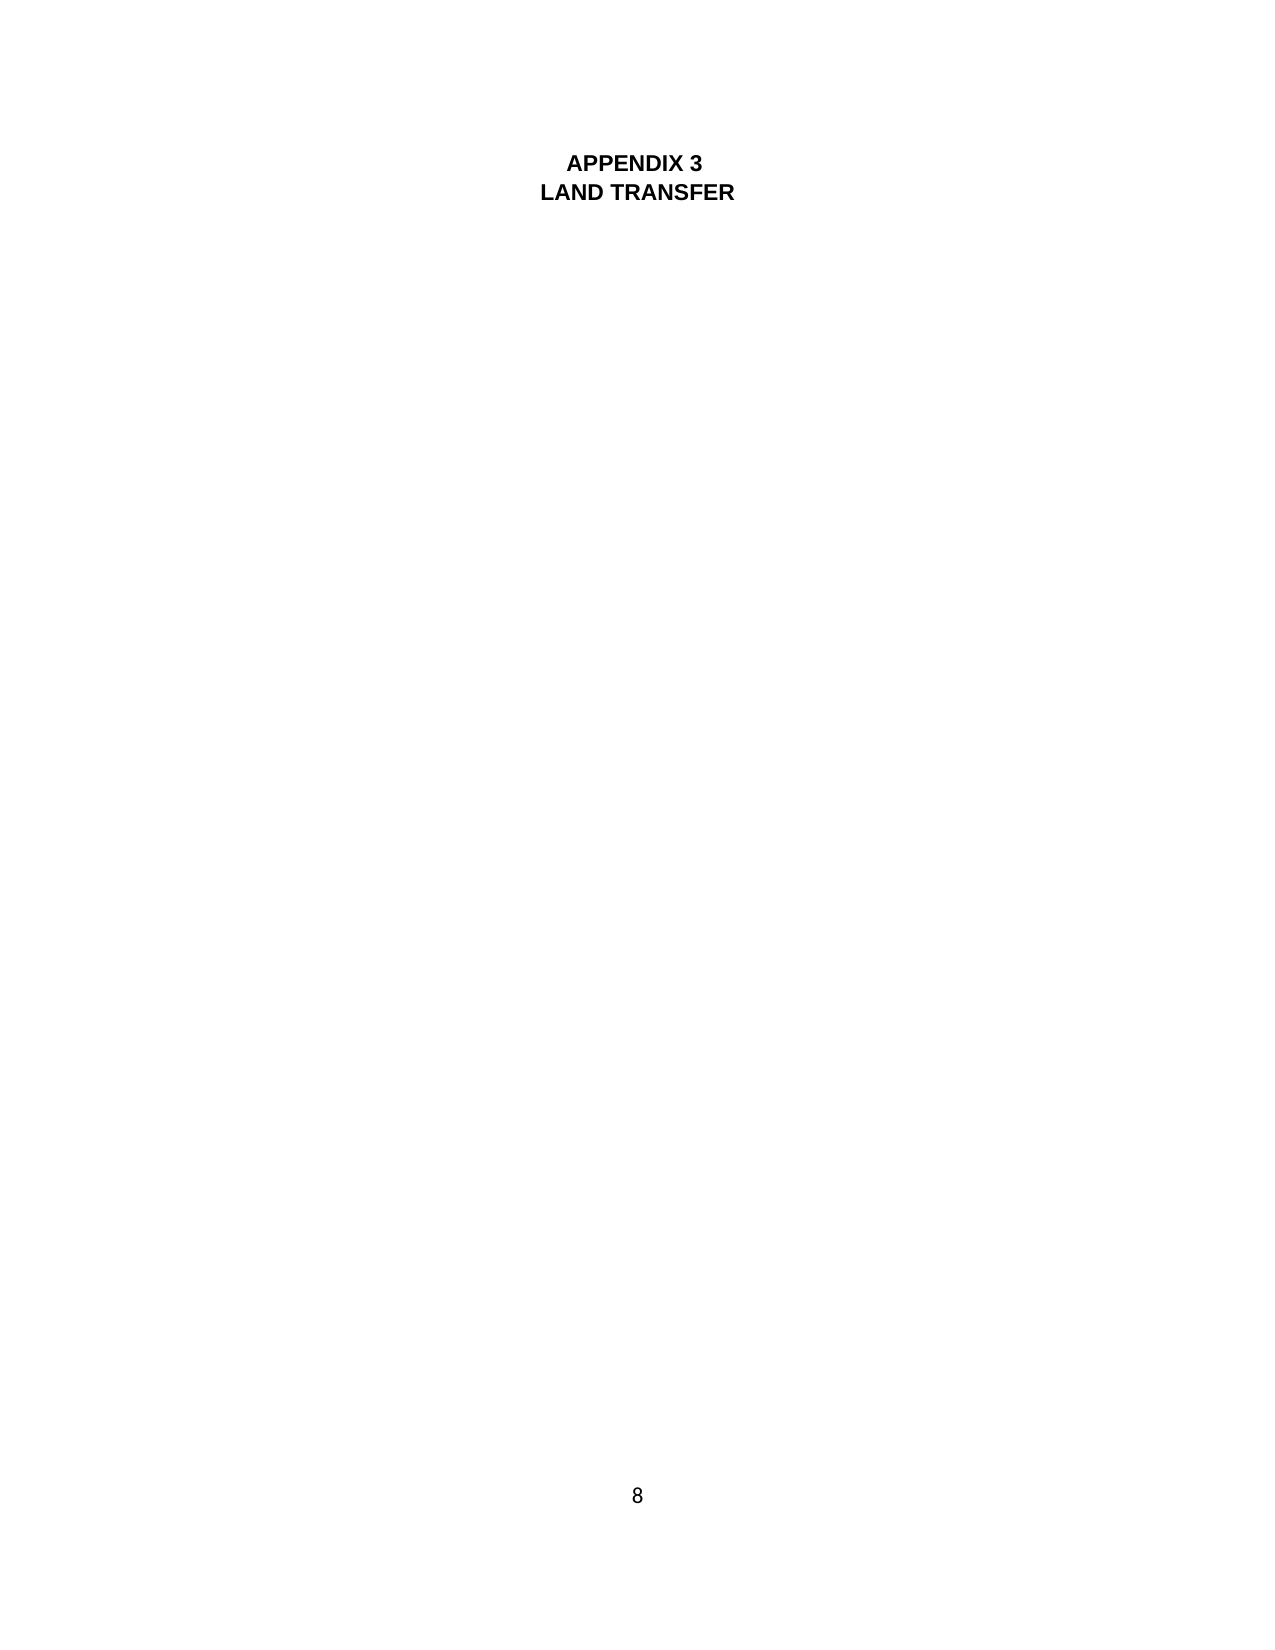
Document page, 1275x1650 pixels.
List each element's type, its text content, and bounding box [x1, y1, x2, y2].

title Appendix 3 land transfer [150, 150, 1125, 205]
